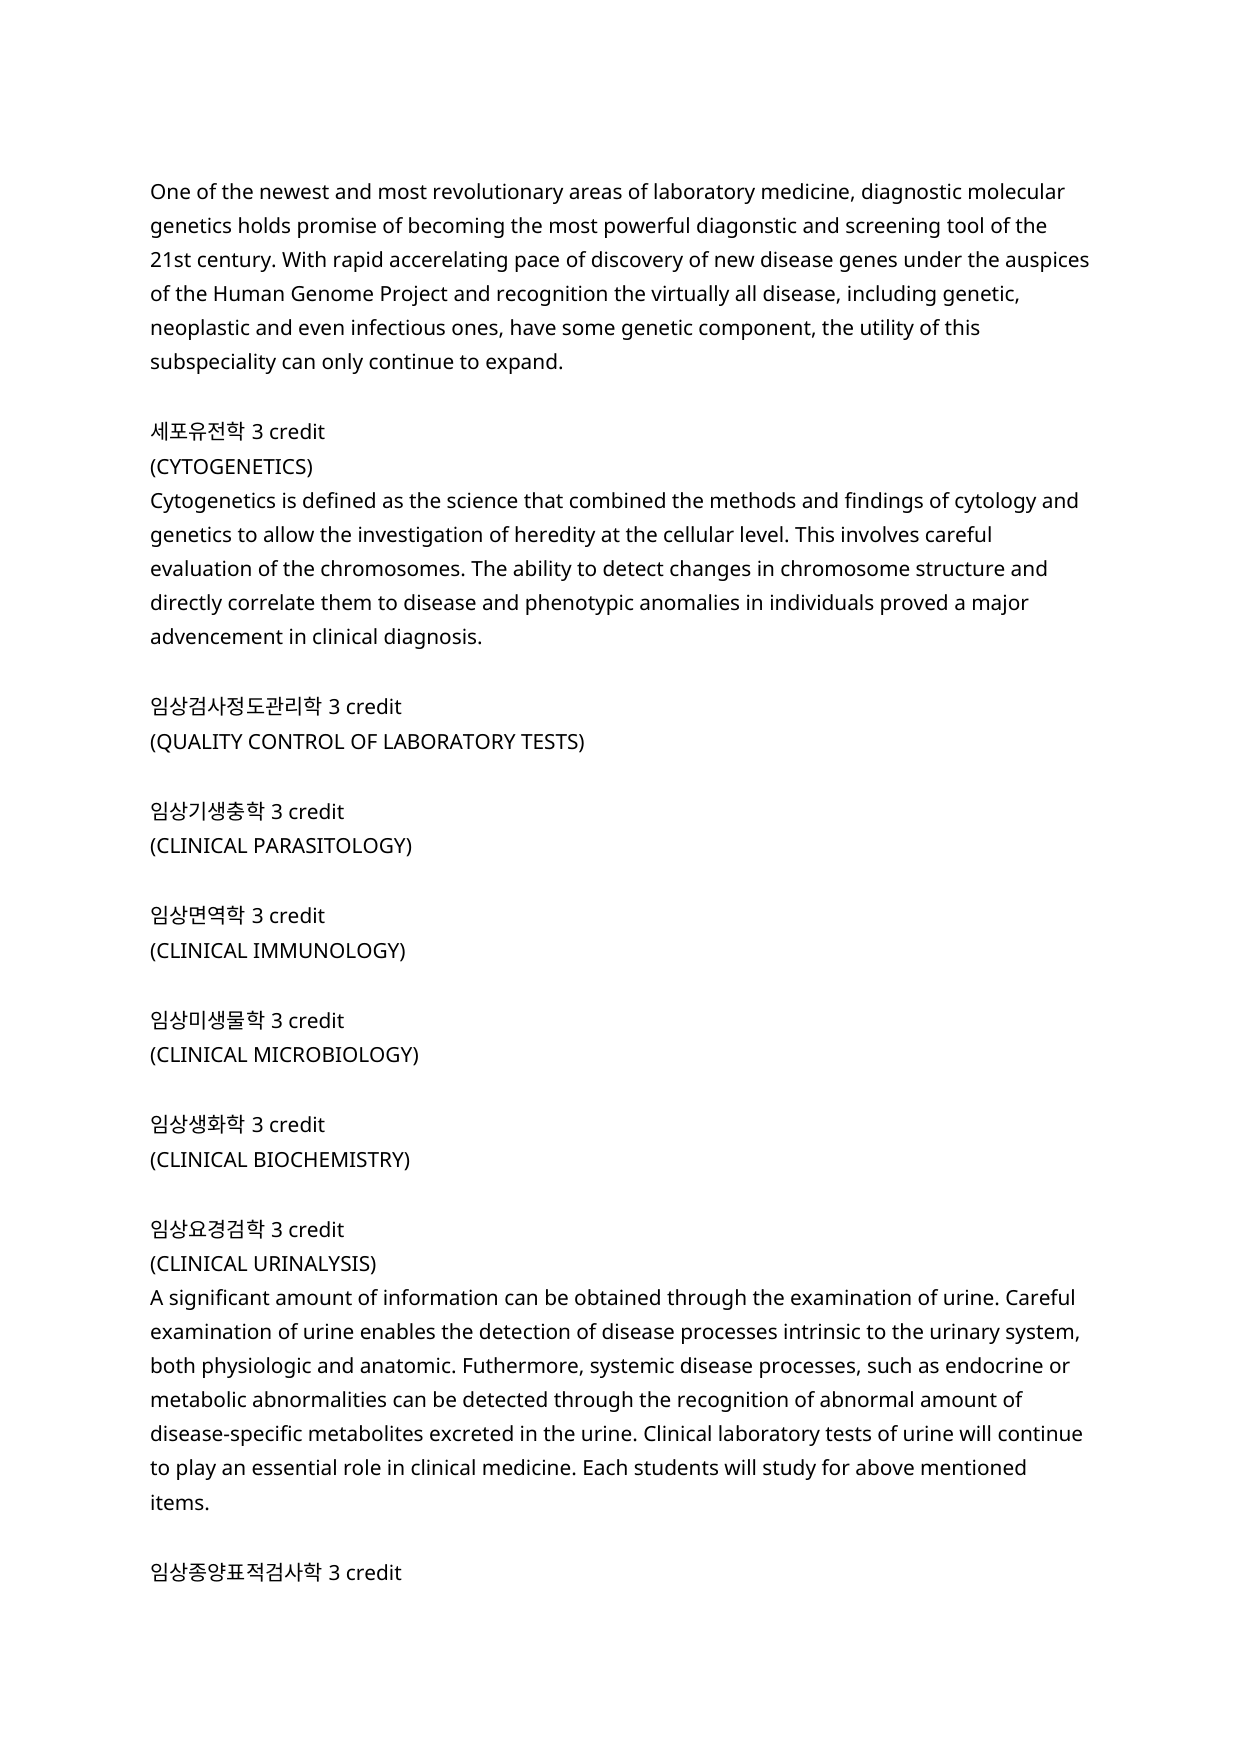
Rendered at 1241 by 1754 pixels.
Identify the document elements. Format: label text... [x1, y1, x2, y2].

text 임상검사정도관리학 3 credit [150, 690, 1090, 721]
text 세포유전학 3 credit [150, 416, 1090, 446]
text 임상미생물학 3 credit [150, 1004, 1090, 1034]
text Cytogenetics is defined as the science that combined the methods and findings of cytology and genetics to allow the investigation of heredity at the cellular level. This involves careful evaluation of the chromosomes. The ability to detect changes in chromosome structure and directly correlate them to disease and phenotypic anomalies in individuals proved a major advencement in clinical diagnosis. [150, 486, 1090, 651]
text 임상요경검학 3 credit [150, 1213, 1090, 1243]
text (CLINICAL BIOCHEMISTRY) [150, 1145, 1090, 1173]
text 임상종양표적검사학 3 credit [150, 1556, 1090, 1586]
text (CLINICAL URINALYSIS) [150, 1249, 1090, 1278]
text (CLINICAL MICROBIOLOGY) [150, 1040, 1090, 1069]
text One of the newest and most revolutionary areas of laboratory medicine, diagnostic molecular genetics holds promise of becoming the most powerful diagonstic and screening tool of the 21st century. With rapid accerelating pace of discovery of new disease genes under the auspices of the Human Genome Project and recognition the virtually all disease, including genetic, neoplastic and even infectious ones, have some genetic component, the utility of this subspeciality can only continue to expand. [150, 177, 1090, 376]
text (CYTOGENETICS) [150, 452, 1090, 480]
text 임상면역학 3 credit [150, 899, 1090, 930]
text A significant amount of information can be obtained through the examination of urine. Careful examination of urine enables the detection of disease processes intrinsic to the urinary system, both physiologic and anatomic. Futhermore, systemic disease processes, such as endocrine or metabolic abnormalities can be detected through the recognition of abnormal amount of disease-specific metabolites excreted in the urine. Clinical laboratory tests of urine will continue to play an essential role in clinical medicine. Each students will study for above mentioned items. [150, 1283, 1090, 1516]
text (QUALITY CONTROL OF LABORATORY TESTS) [150, 727, 1090, 755]
text 임상생화학 3 credit [150, 1108, 1090, 1139]
text 임상기생충학 3 credit [150, 795, 1090, 825]
text (CLINICAL IMMUNOLOGY) [150, 936, 1090, 964]
text (CLINICAL PARASITOLOGY) [150, 831, 1090, 860]
